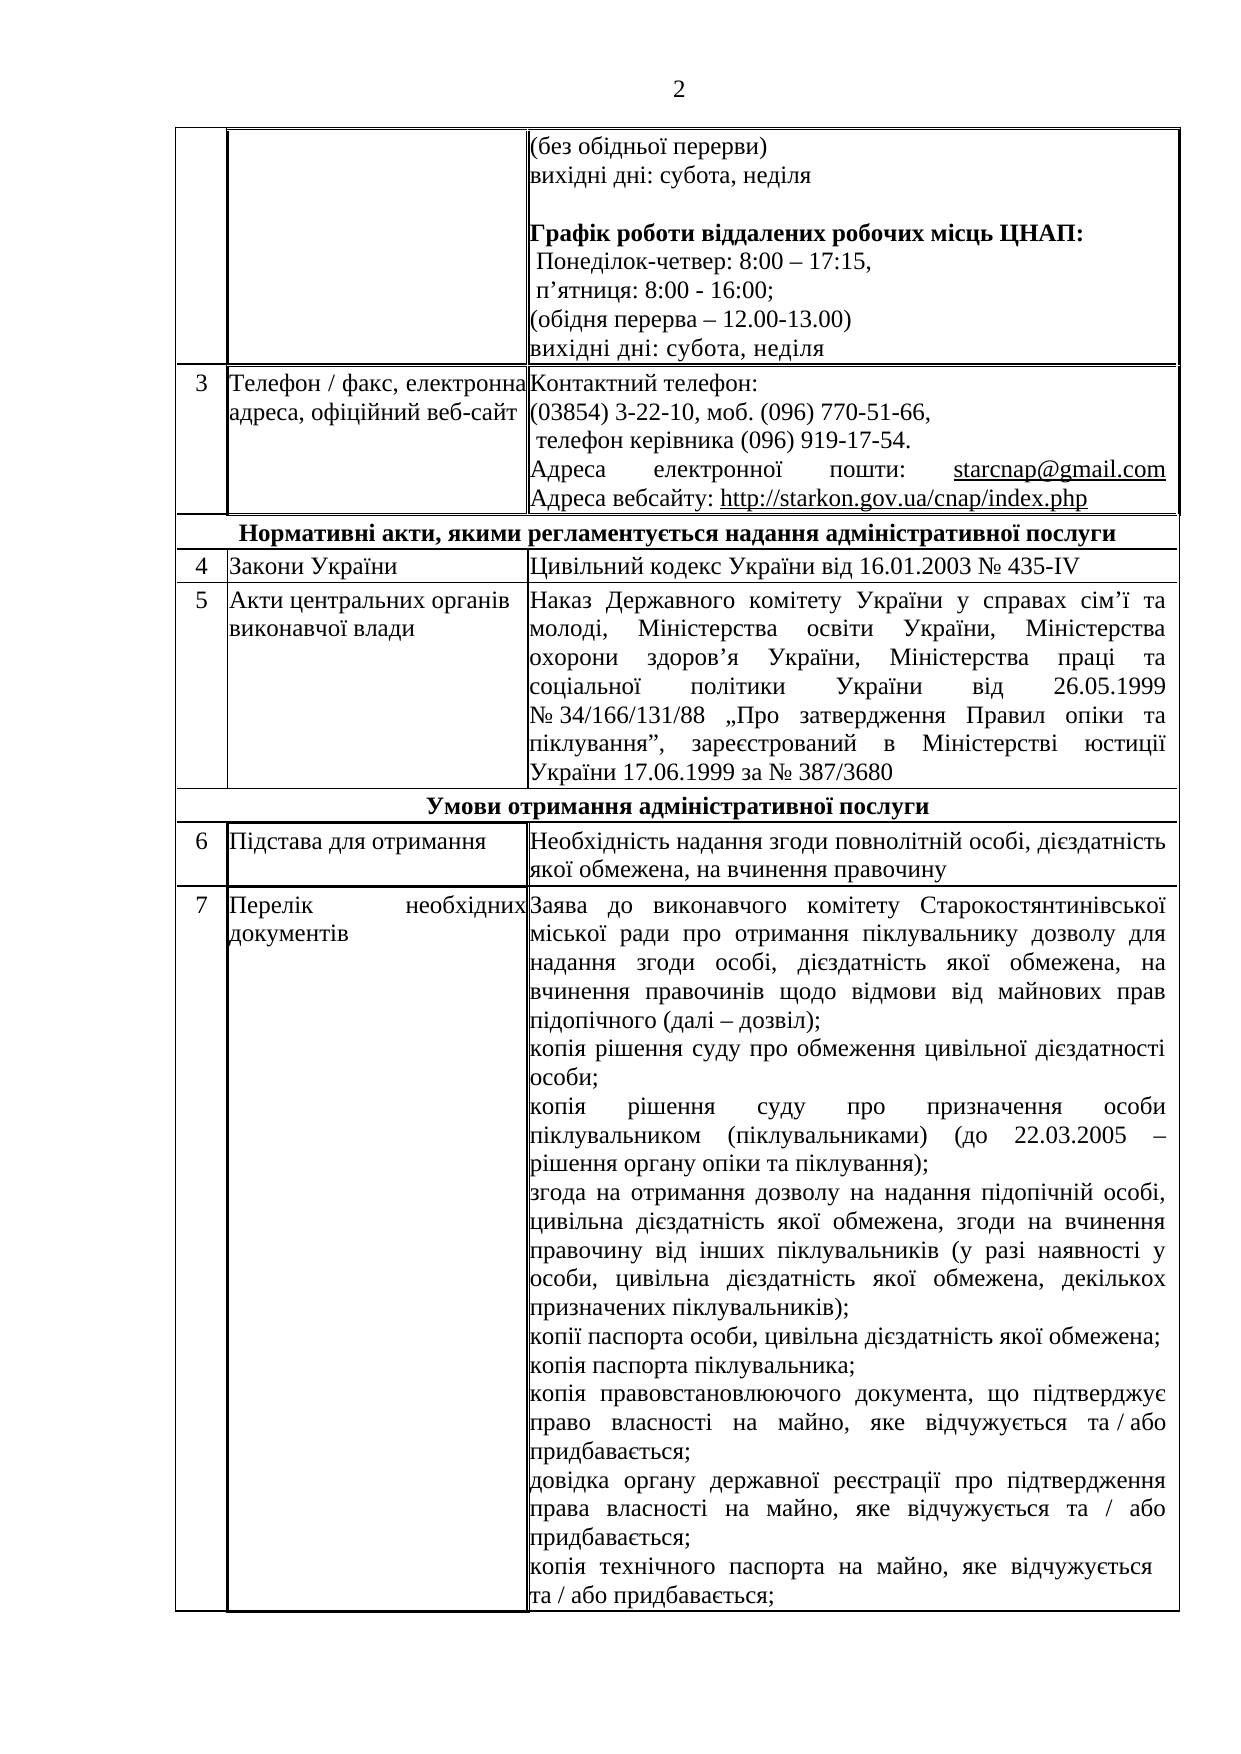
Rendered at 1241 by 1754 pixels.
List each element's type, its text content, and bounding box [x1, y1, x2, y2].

table_cell Необхідність надання згоди повнолітній особі, дієздатність якої обмежена, на вчинення правочину [530, 821, 1179, 885]
table_cell Контактний телефон: (03854) 3-22-10, моб. (096) 770-51-66, телефон керівника (096) 919-17-54. Адреса електронної пошти: starcnap@gmail.com Адреса вебсайту: http://starkon.gov.ua/cnap/index.php [530, 363, 1179, 513]
table_cell Наказ Державного комітету України у справах сім’ї та молоді, Міністерства освіти України, Міністерства охорони здоров’я України, Міністерства праці та соціальної політики України від 26.05.1999 № 34/166/131/88 „Про затвердження Правил опіки та піклування”, зареєстрований в Міністерстві юстиції України 17.06.1999 за № 387/3680 [529, 582, 1179, 788]
table_cell Телефон / факс, електронна адреса, офіційний веб-сайт [229, 367, 526, 513]
table_cell Умови отримання адміністративної послуги [176, 788, 1179, 821]
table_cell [530, 130, 1178, 363]
table_cell 4 [176, 549, 227, 582]
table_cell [229, 888, 526, 1610]
table_cell 7 [176, 886, 226, 1610]
table_cell 6 [176, 822, 226, 885]
table_cell 2 [176, 128, 226, 363]
table_cell Акти центральних органів виконавчої влади [228, 583, 527, 788]
table_cell Цивільний кодекс України від 16.01.2003 № 435-IV [529, 548, 1179, 582]
table_cell Нормативні акти, якими регламентується надання адміністративної послуги [176, 513, 1179, 548]
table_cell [530, 885, 1179, 1610]
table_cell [229, 130, 526, 363]
table_cell 3 [176, 364, 226, 513]
table_cell 5 [176, 583, 227, 788]
table_cell Підстава для отримання [229, 824, 526, 885]
table_cell Закони України [228, 550, 527, 582]
